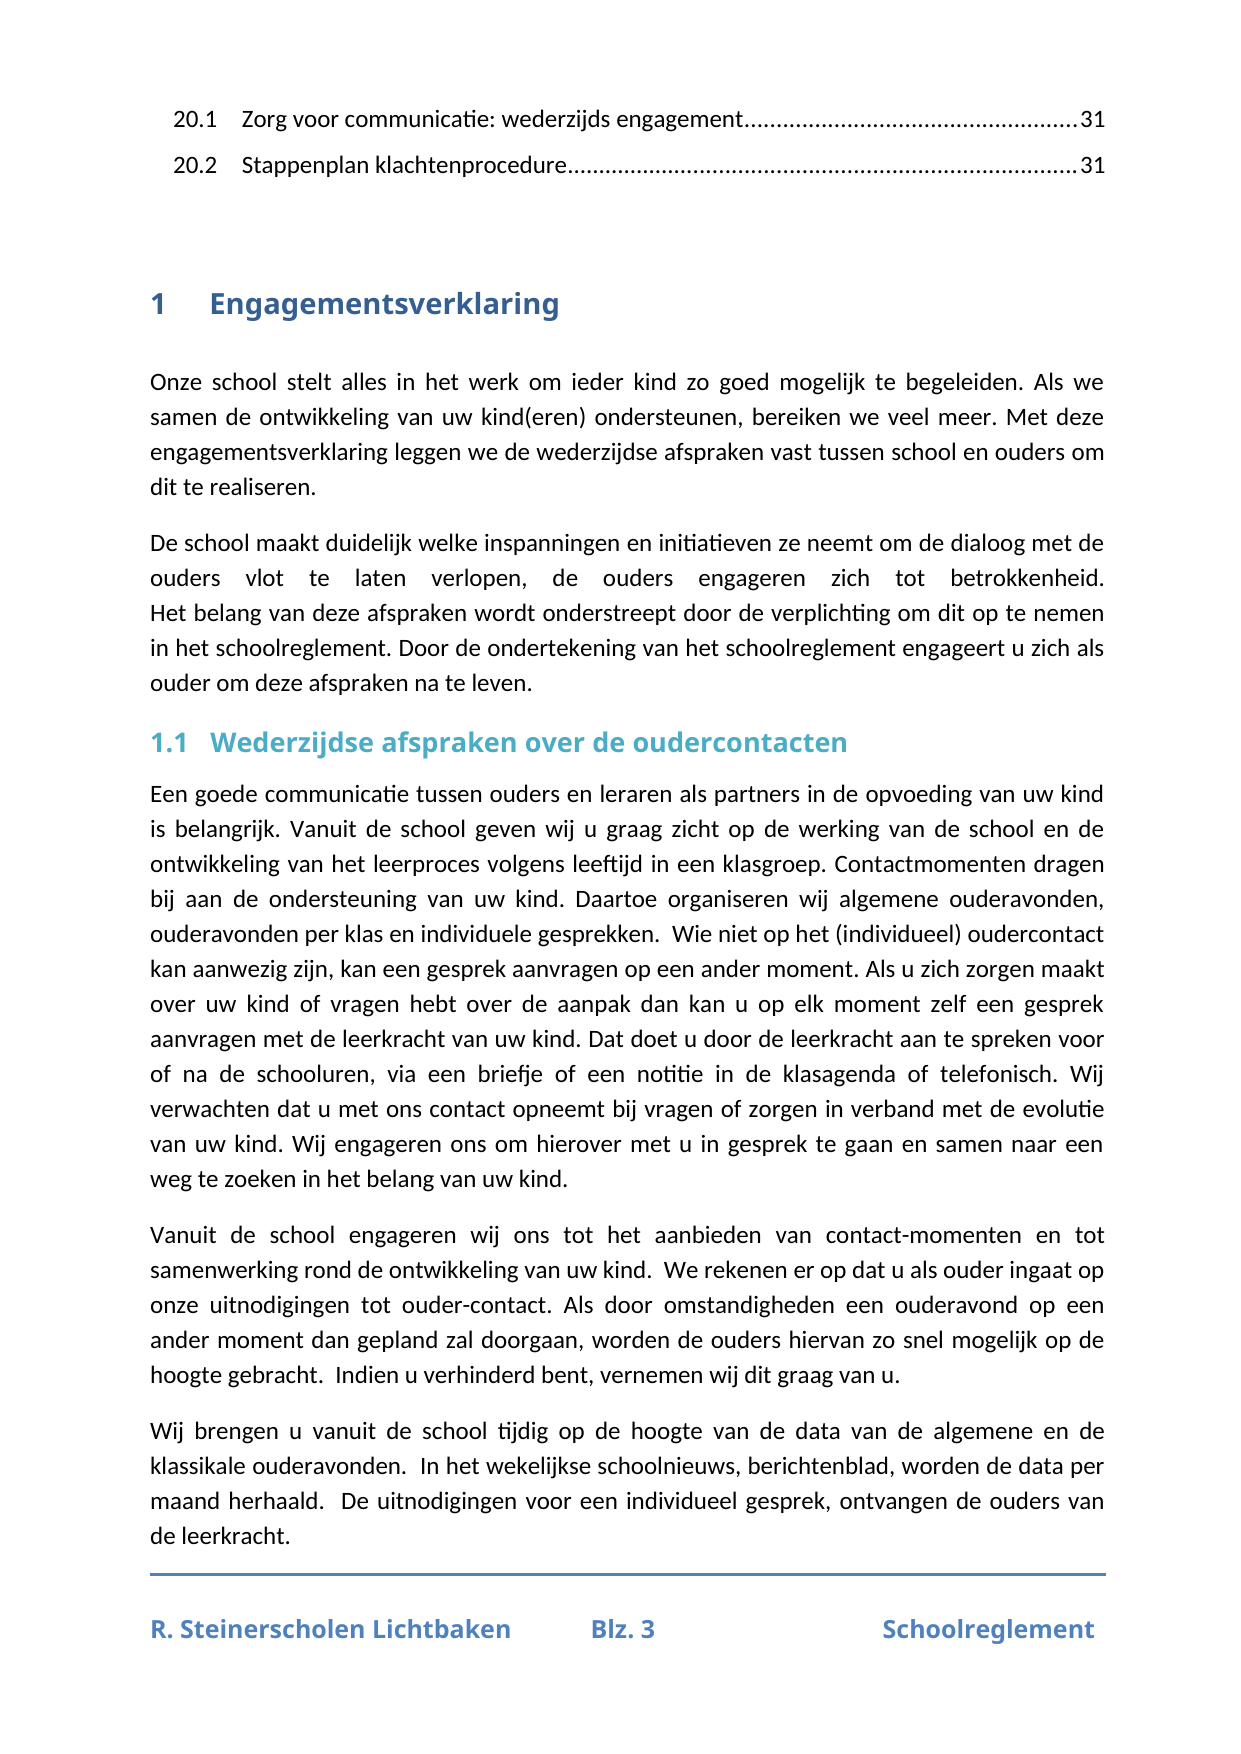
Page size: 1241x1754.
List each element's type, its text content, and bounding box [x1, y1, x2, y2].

text De school maakt duidelijk welke inspanningen en initiatieven ze neemt om de dialoog met de ouders vlot te laten verlopen, de ouders engageren zich tot betrokkenheid. Het belang van deze afspraken wordt onderstreept door de verplichting om dit op te nemen in het schoolreglement. Door de ondertekening van het schoolreglement engageert u zich als ouder om deze afspraken na te leven. [150, 527, 1106, 698]
text Een goede communicatie tussen ouders en leraren als partners in de opvoeding van uw kind is belangrijk. Vanuit de school geven wij u graag zicht op de werking van de school en de ontwikkeling van het leerproces volgens leeftijd in een klasgroep. Contactmomenten dragen bij aan de ondersteuning van uw kind. Daartoe organiseren wij algemene ouderavonden, ouderavonden per klas en individuele gesprekken. Wie niet op het (individueel) oudercontact kan aanwezig zijn, kan een gesprek aanvragen op een ander moment. Als u zich zorgen maakt over uw kind of vragen hebt over de aanpak dan kan u op elk moment zelf een gesprek aanvragen met de leerkracht van uw kind. Dat doet u door de leerkracht aan te spreken voor of na de schooluren, via een briefje of een notitie in de klasagenda of telefonisch. Wij verwachten dat u met ons contact opneemt bij vragen of zorgen in verband met de evolutie van uw kind. Wij engageren ons om hierover met u in gesprek te gaan en samen naar een weg te zoeken in het belang van uw kind. [150, 778, 1106, 1194]
text Onze school stelt alles in het werk om ieder kind zo goed mogelijk te begeleiden. Als we samen de ontwikkeling van uw kind(eren) ondersteunen, bereiken we veel meer. Met deze engagementsverklaring leggen we de wederzijdse afspraken vast tussen school en ouders om dit te realiseren. [150, 367, 1106, 502]
text Vanuit de school engageren wij ons tot het aanbieden van contact-momenten en tot samenwerking rond de ontwikkeling van uw kind. We rekenen er op dat u als ouder ingaat op onze uitnodigingen tot ouder-contact. Als door omstandigheden een ouderavond op een ander moment dan gepland zal doorgaan, worden de ouders hiervan zo snel mogelijk op de hoogte gebracht. Indien u verhinderd bent, vernemen wij dit graag van u. [150, 1219, 1106, 1389]
subtitle Engagementsverklaring [150, 283, 1106, 323]
text Wij brengen u vanuit de school tijdig op de hoogte van de data van de algemene en de klassikale ouderavonden. In het wekelijkse schoolnieuws, berichtenblad, worden de data per maand herhaald. De uitnodigingen voor een individueel gesprek, ontvangen de ouders van de leerkracht. [150, 1415, 1106, 1550]
subtitle Wederzijdse afspraken over de oudercontacten [150, 723, 1106, 760]
